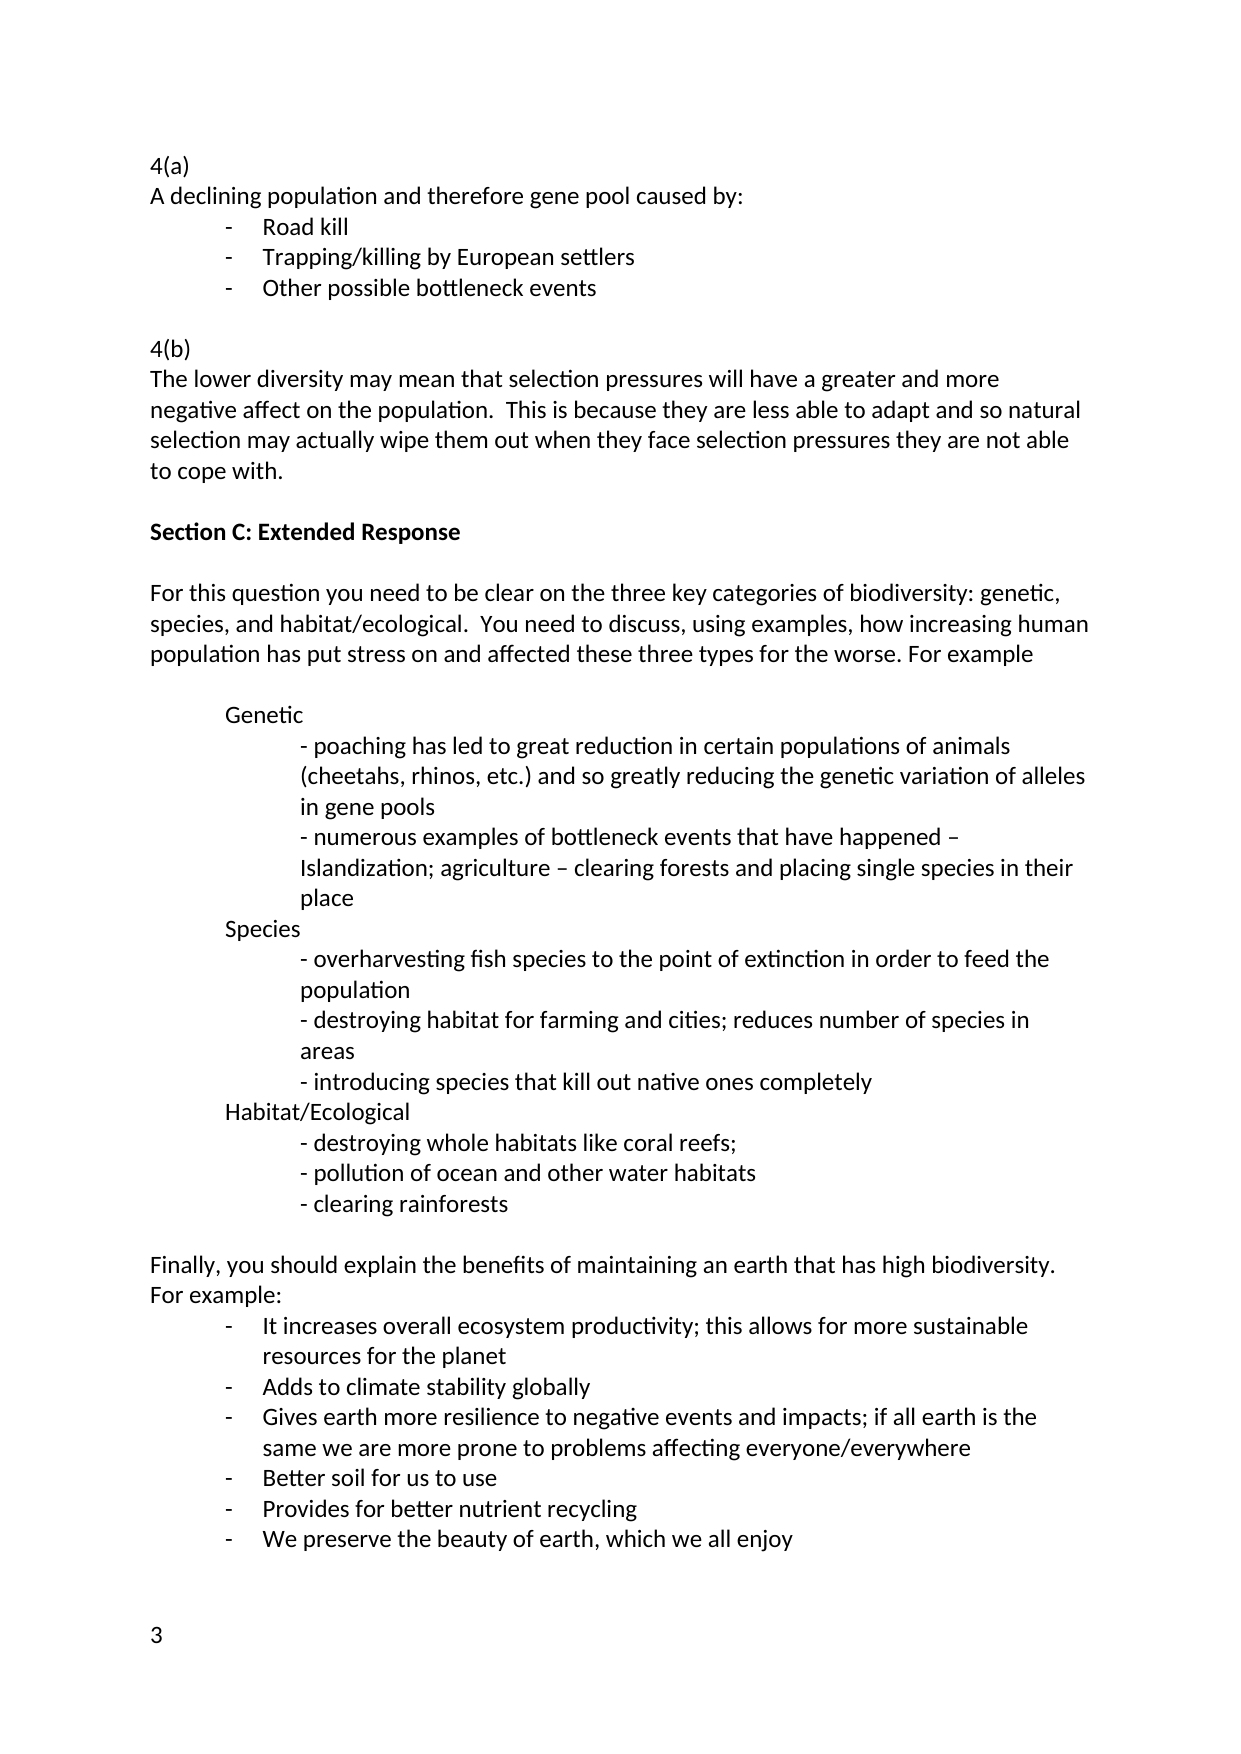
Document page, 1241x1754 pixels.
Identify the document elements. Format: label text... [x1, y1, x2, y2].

text - poaching has led to great reduction in certain populations of animals (cheetahs, rhinos, etc.) and so greatly reducing the genetic variation of alleles in gene pools [300, 730, 1090, 821]
text 4(a) [150, 150, 1090, 181]
list It increases overall ecosystem productivity; this allows for more sustainable resources for the planet [225, 1310, 1090, 1371]
text The lower diversity may mean that selection pressures will have a greater and more negative affect on the population. This is because they are less able to adapt and so natural selection may actually wipe them out when they face selection pressures they are not able to cope with. [150, 364, 1090, 486]
text Finally, you should explain the benefits of maintaining an earth that has high biodiversity. For example: [150, 1249, 1090, 1310]
text - introducing species that kill out native ones completely [150, 1066, 1090, 1096]
text - numerous examples of bottleneck events that have happened – Islandization; agriculture – clearing forests and placing single species in their place [300, 821, 1090, 913]
text Section C: Extended Response [150, 516, 1090, 547]
text - overharvesting fish species to the point of extinction in order to feed the population [300, 943, 1090, 1004]
text - destroying habitat for farming and cities; reduces number of species in areas [300, 1004, 1090, 1066]
list Other possible bottleneck events [225, 272, 1090, 303]
list Better soil for us to use [225, 1462, 1090, 1493]
text 4(b) [150, 333, 1090, 364]
list Road kill [225, 211, 1090, 242]
list Provides for better nutrient recycling [225, 1493, 1090, 1523]
text - destroying whole habitats like coral reefs; [150, 1127, 1090, 1157]
text - clearing rainforests [150, 1188, 1090, 1218]
text A declining population and therefore gene pool caused by: [150, 181, 1090, 211]
list Trapping/killing by European settlers [225, 242, 1090, 272]
text For this question you need to be clear on the three key categories of biodiversity: genetic, species, and habitat/ecological. You need to discuss, using examples, how increasing human population has put stress on and affected these three types for the worse. For example [150, 577, 1090, 699]
text Genetic [150, 699, 1090, 730]
text Species [150, 913, 1090, 943]
text Habitat/Ecological [150, 1096, 1090, 1127]
list Adds to climate stability globally [225, 1371, 1090, 1401]
list Gives earth more resilience to negative events and impacts; if all earth is the same we are more prone to problems affecting everyone/everywhere [225, 1401, 1090, 1462]
list We preserve the beauty of earth, which we all enjoy [225, 1523, 1090, 1554]
text - pollution of ocean and other water habitats [150, 1157, 1090, 1188]
